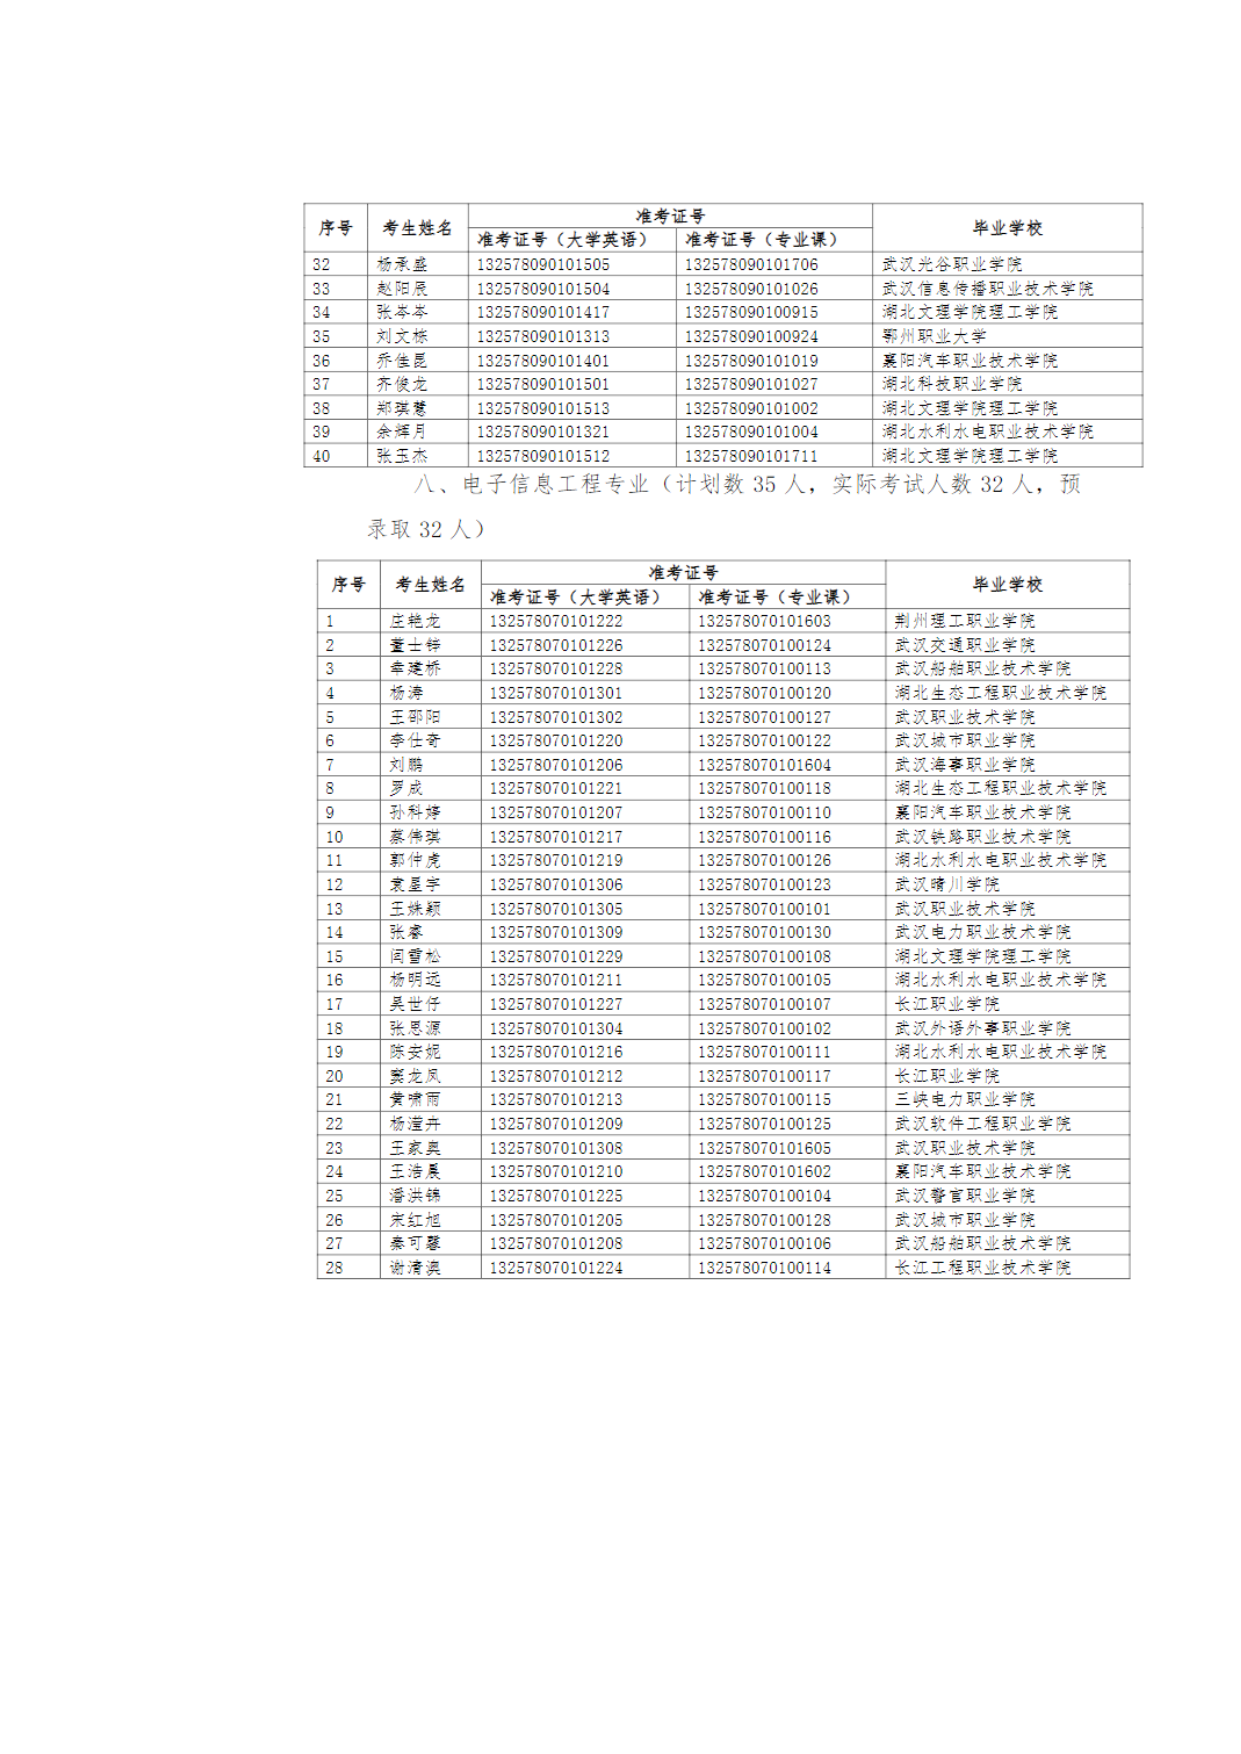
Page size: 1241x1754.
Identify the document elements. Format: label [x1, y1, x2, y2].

picture [287, 162, 1153, 1306]
